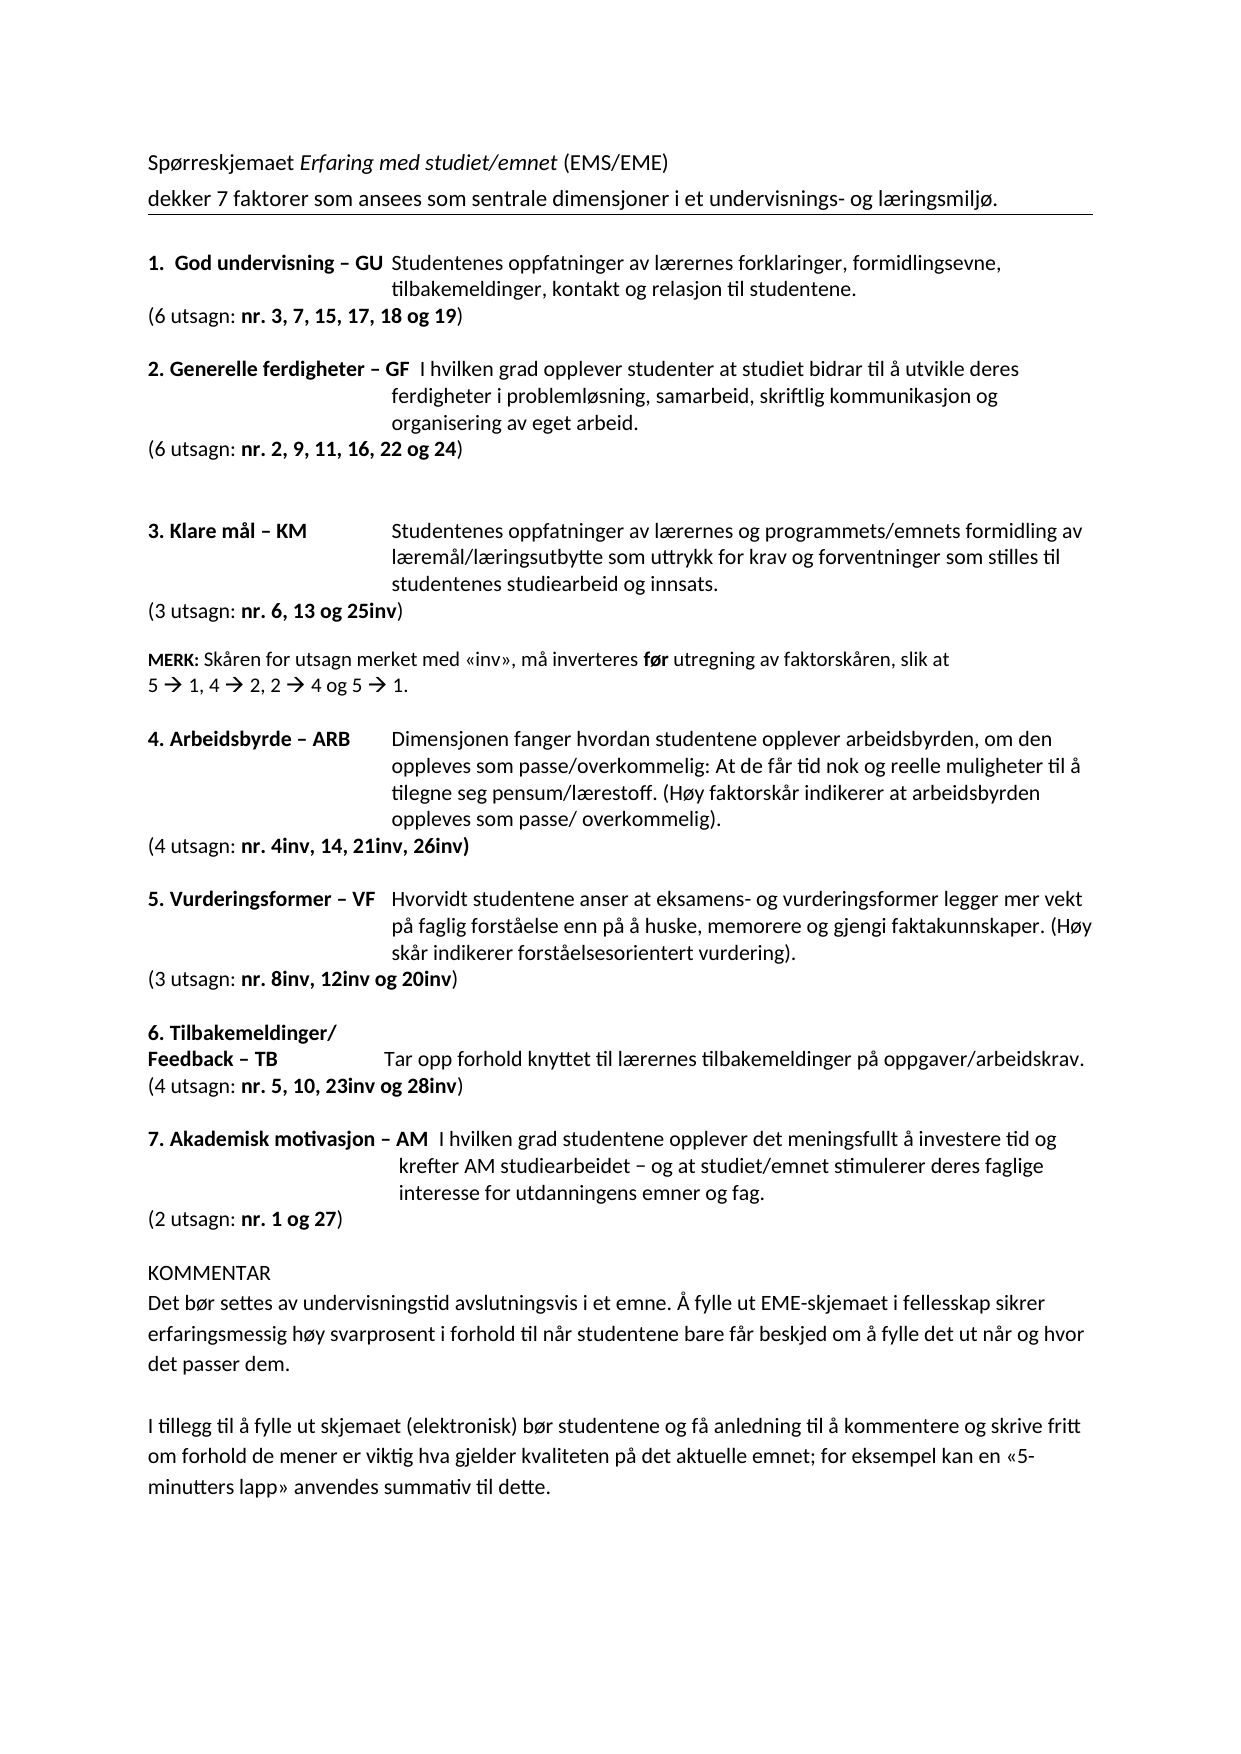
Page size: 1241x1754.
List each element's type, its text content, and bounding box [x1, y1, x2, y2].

text (3 utsagn: nr. 8inv, 12inv og 20inv) [148, 965, 1093, 992]
text Det bør settes av undervisningstid avslutningsvis i et emne. Å fylle ut EME-skjemaet i fellesskap sikrer erfaringsmessig høy svarprosent i forhold til når studentene bare får beskjed om å fylle det ut når og hvor det passer dem. [148, 1289, 1093, 1377]
text (6 utsagn: nr. 2, 9, 11, 16, 22 og 24) [148, 436, 1093, 462]
text (6 utsagn: nr. 3, 7, 15, 17, 18 og 19) [148, 302, 1093, 329]
text oppleves som passe/overkommelig: At de får tid nok og reelle muligheter til å tilegne seg pensum/lærestoff. (Høy faktorskår indikerer at arbeidsbyrden oppleves som passe/ overkommelig). [148, 752, 1093, 832]
text MERK: Skåren for utsagn merket med «inv», må inverteres før utregning av faktorskåren, slik at [148, 646, 1093, 672]
text 5 1, 4 2, 2 4 og 5 1. [148, 672, 1093, 697]
text 1. God undervisning – GU Studentenes oppfatninger av lærernes forklaringer, formidlingsevne, tilbakemeldinger, kontakt og relasjon til studentene. [148, 249, 1093, 302]
text (4 utsagn: nr. 4inv, 14, 21inv, 26inv) [148, 832, 1093, 859]
text 5. Vurderingsformer – VF Hvorvidt studentene anser at eksamens- og vurderingsformer legger mer vekt på faglig forståelse enn på å huske, memorere og gjengi faktakunnskaper. (Høy skår indikerer forståelsesorientert vurdering). [148, 885, 1093, 965]
text (4 utsagn: nr. 5, 10, 23inv og 28inv) [148, 1072, 1093, 1099]
text I tillegg til å fylle ut skjemaet (elektronisk) bør studentene og få anledning til å kommentere og skrive fritt om forhold de mener er viktig hva gjelder kvaliteten på det aktuelle emnet; for eksempel kan en «5-minutters lapp» anvendes summativ til dette. [148, 1412, 1093, 1500]
text 7. Akademisk motivasjon – AM I hvilken grad studentene opplever det meningsfullt å investere tid og [148, 1125, 1093, 1152]
text 6. Tilbakemeldinger/ [148, 1019, 1093, 1045]
text Feedback – TB Tar opp forhold knyttet til lærernes tilbakemeldinger på oppgaver/arbeidskrav. [148, 1045, 1093, 1072]
text 4. Arbeidsbyrde – ARB Dimensjonen fanger hvordan studentene opplever arbeidsbyrden, om den [148, 725, 1093, 752]
text Spørreskjemaet Erfaring med studiet/emnet (EMS/EME) [148, 148, 1093, 176]
text 2. Generelle ferdigheter – GF I hvilken grad opplever studenter at studiet bidrar til å utvikle deres ferdigheter i problemløsning, samarbeid, skriftlig kommunikasjon og organisering av eget arbeid. [148, 356, 1093, 436]
text (2 utsagn: nr. 1 og 27) [148, 1205, 1093, 1232]
text dekker 7 faktorer som ansees som sentrale dimensjoner i et undervisnings- og læringsmiljø. [148, 184, 1093, 214]
text 3. Klare mål – KM Studentenes oppfatninger av lærernes og programmets/emnets formidling av læremål/læringsutbytte som uttrykk for krav og forventninger som stilles til studentenes studiearbeid og innsats. [148, 517, 1093, 597]
text (3 utsagn: nr. 6, 13 og 25inv) [148, 597, 1093, 623]
text KOMMENTAR [148, 1259, 1093, 1285]
text krefter AM studiearbeidet − og at studiet/emnet stimulerer deres faglige interesse for utdanningens emner og fag. [399, 1152, 1093, 1205]
